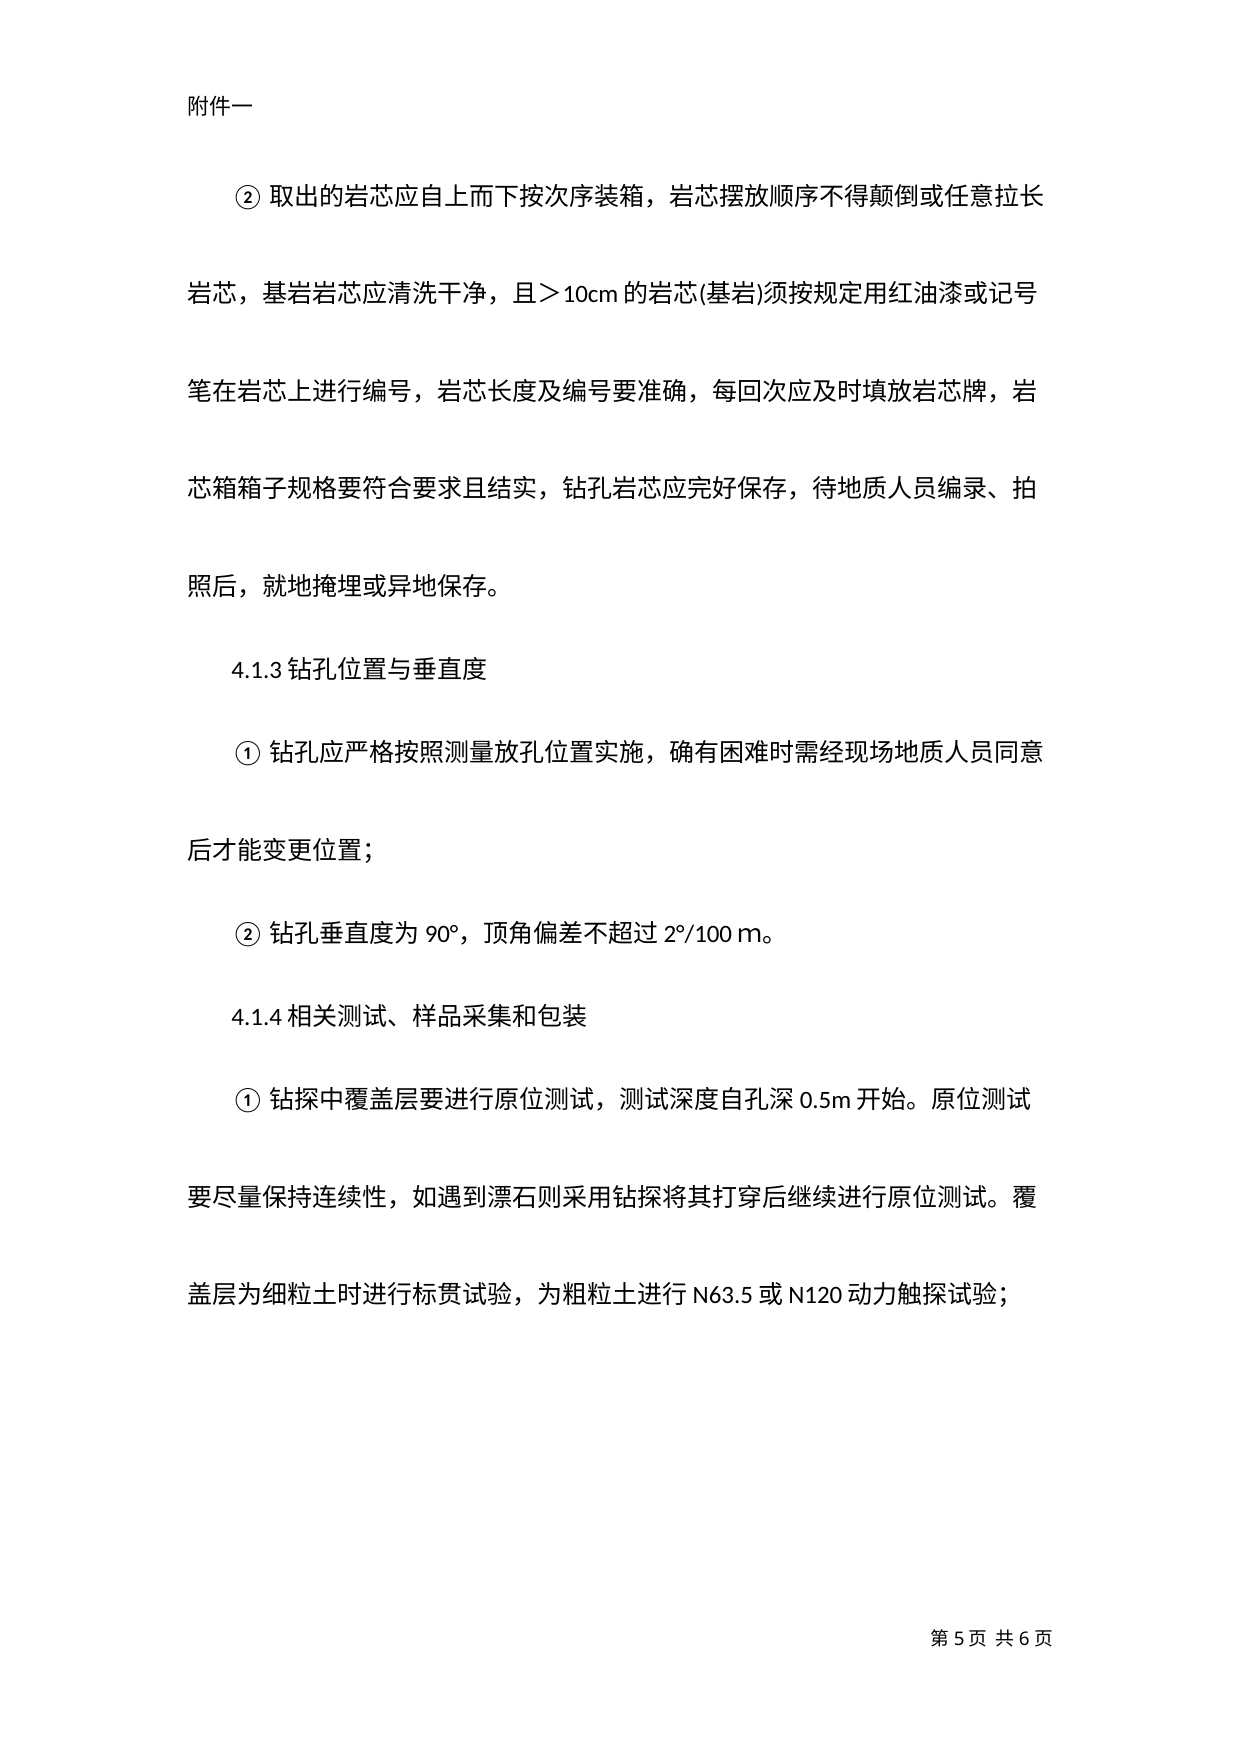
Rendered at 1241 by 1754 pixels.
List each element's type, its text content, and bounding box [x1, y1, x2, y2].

text ①钻探中覆盖层要进行原位测试，测试深度自孔深0.5m开始。原位测试要尽量保持连续性，如遇到漂石则采用钻探将其打穿后继续进行原位测试。覆盖层为细粒土时进行标贯试验，为粗粒土进行N63.5或N120动力触探试验； [187, 1065, 1053, 1325]
text ②取出的岩芯应自上而下按次序装箱，岩芯摆放顺序不得颠倒或任意拉长岩芯，基岩岩芯应清洗干净，且＞10cm的岩芯(基岩)须按规定用红油漆或记号笔在岩芯上进行编号，岩芯长度及编号要准确，每回次应及时填放岩芯牌，岩芯箱箱子规格要符合要求且结实，钻孔岩芯应完好保存，待地质人员编录、拍照后，就地掩埋或异地保存。 [187, 162, 1053, 617]
text 相关测试、样品采集和包装 [187, 982, 1053, 1047]
text ②钻孔垂直度为90°，顶角偏差不超过2°/100ｍ。 [187, 899, 1053, 964]
text ①钻孔应严格按照测量放孔位置实施，确有困难时需经现场地质人员同意后才能变更位置； [187, 718, 1053, 881]
text 钻孔位置与垂直度 [187, 635, 1053, 700]
